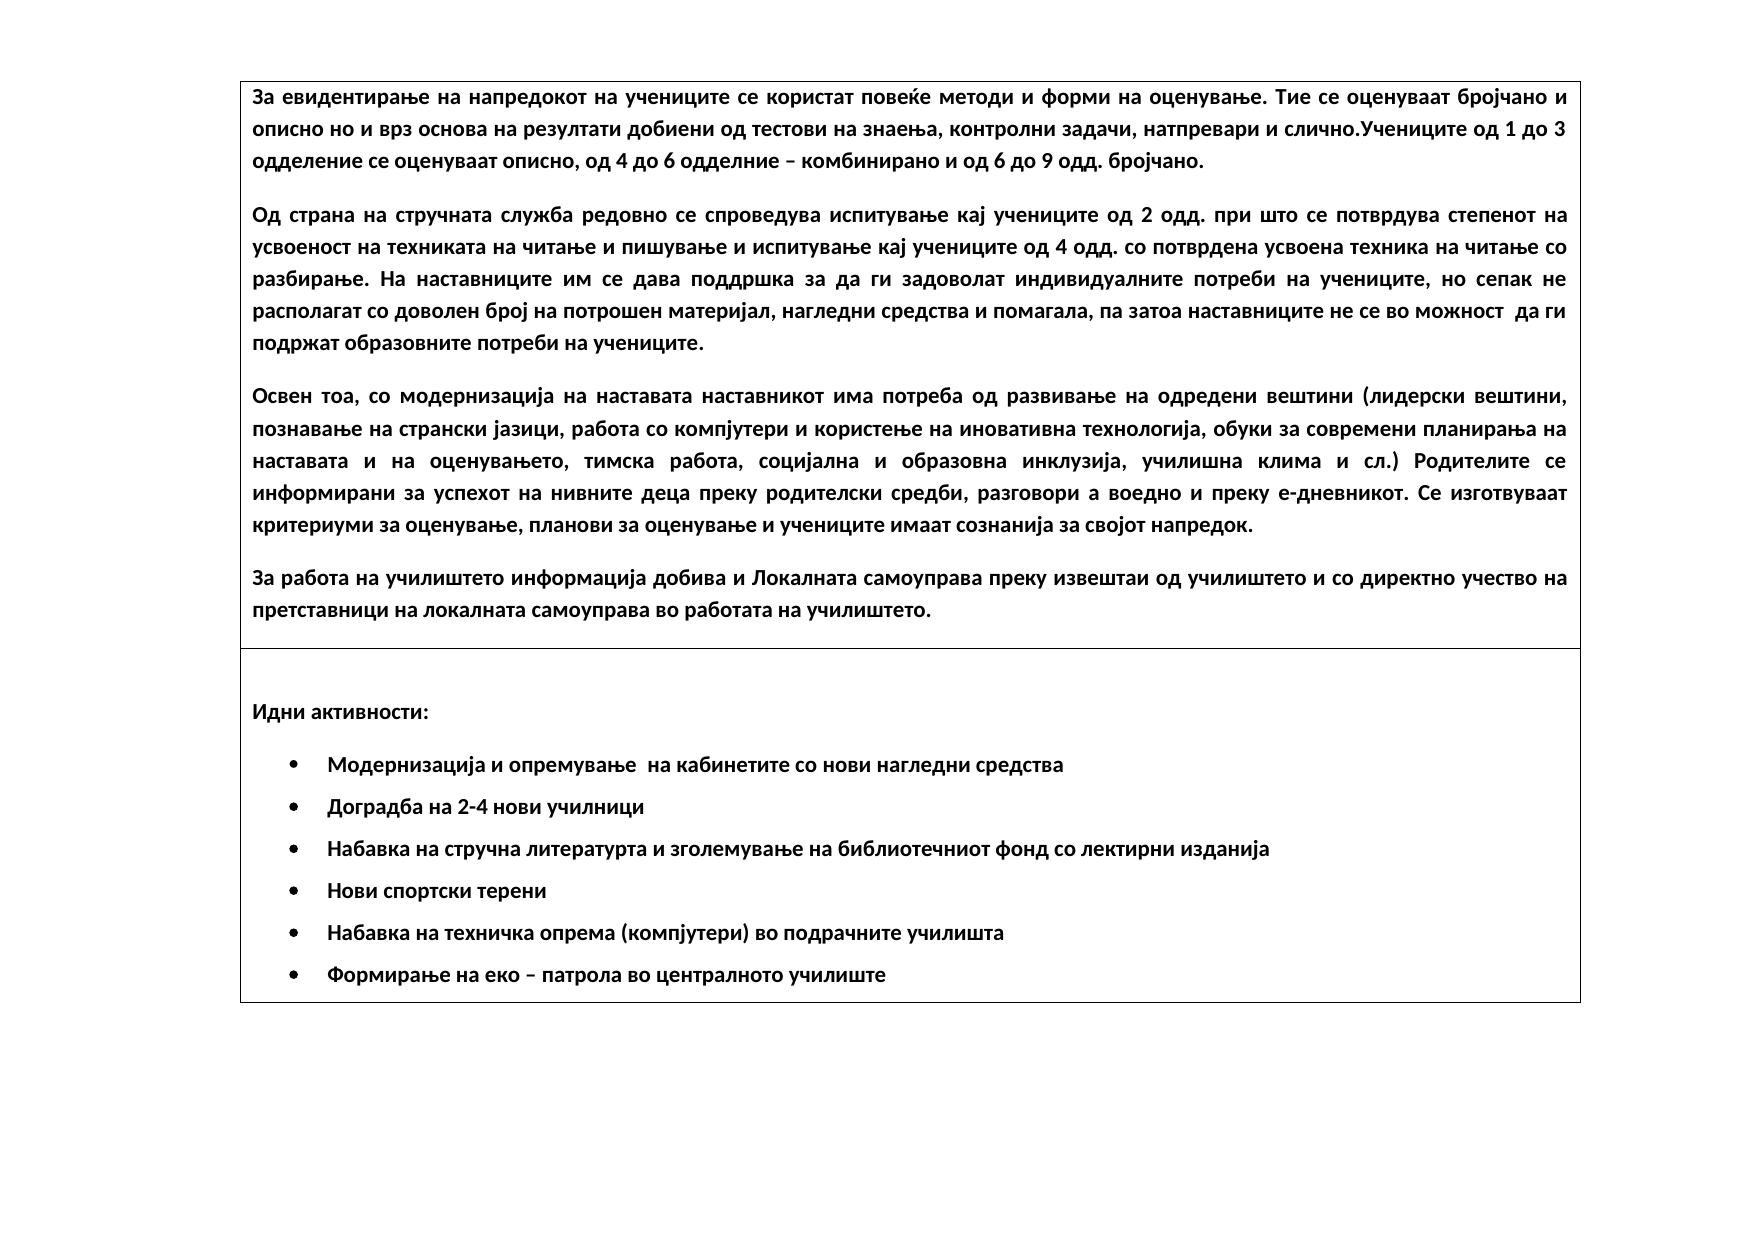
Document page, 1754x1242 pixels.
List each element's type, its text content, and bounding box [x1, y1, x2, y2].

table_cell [241, 82, 1580, 648]
table_cell Идни активности: Модернизација и опремување на кабинетите со нови нагледни средства Доградба на 2-4 нови училници Набавка на стручна литературта и зголемување на библиотечниот фонд со лектирни изданија Нови спортски терени Набавка на техничка опрема (компјутери) во подрачните училишта Формирање на еко – патрола во централното училиште [241, 649, 1580, 1002]
